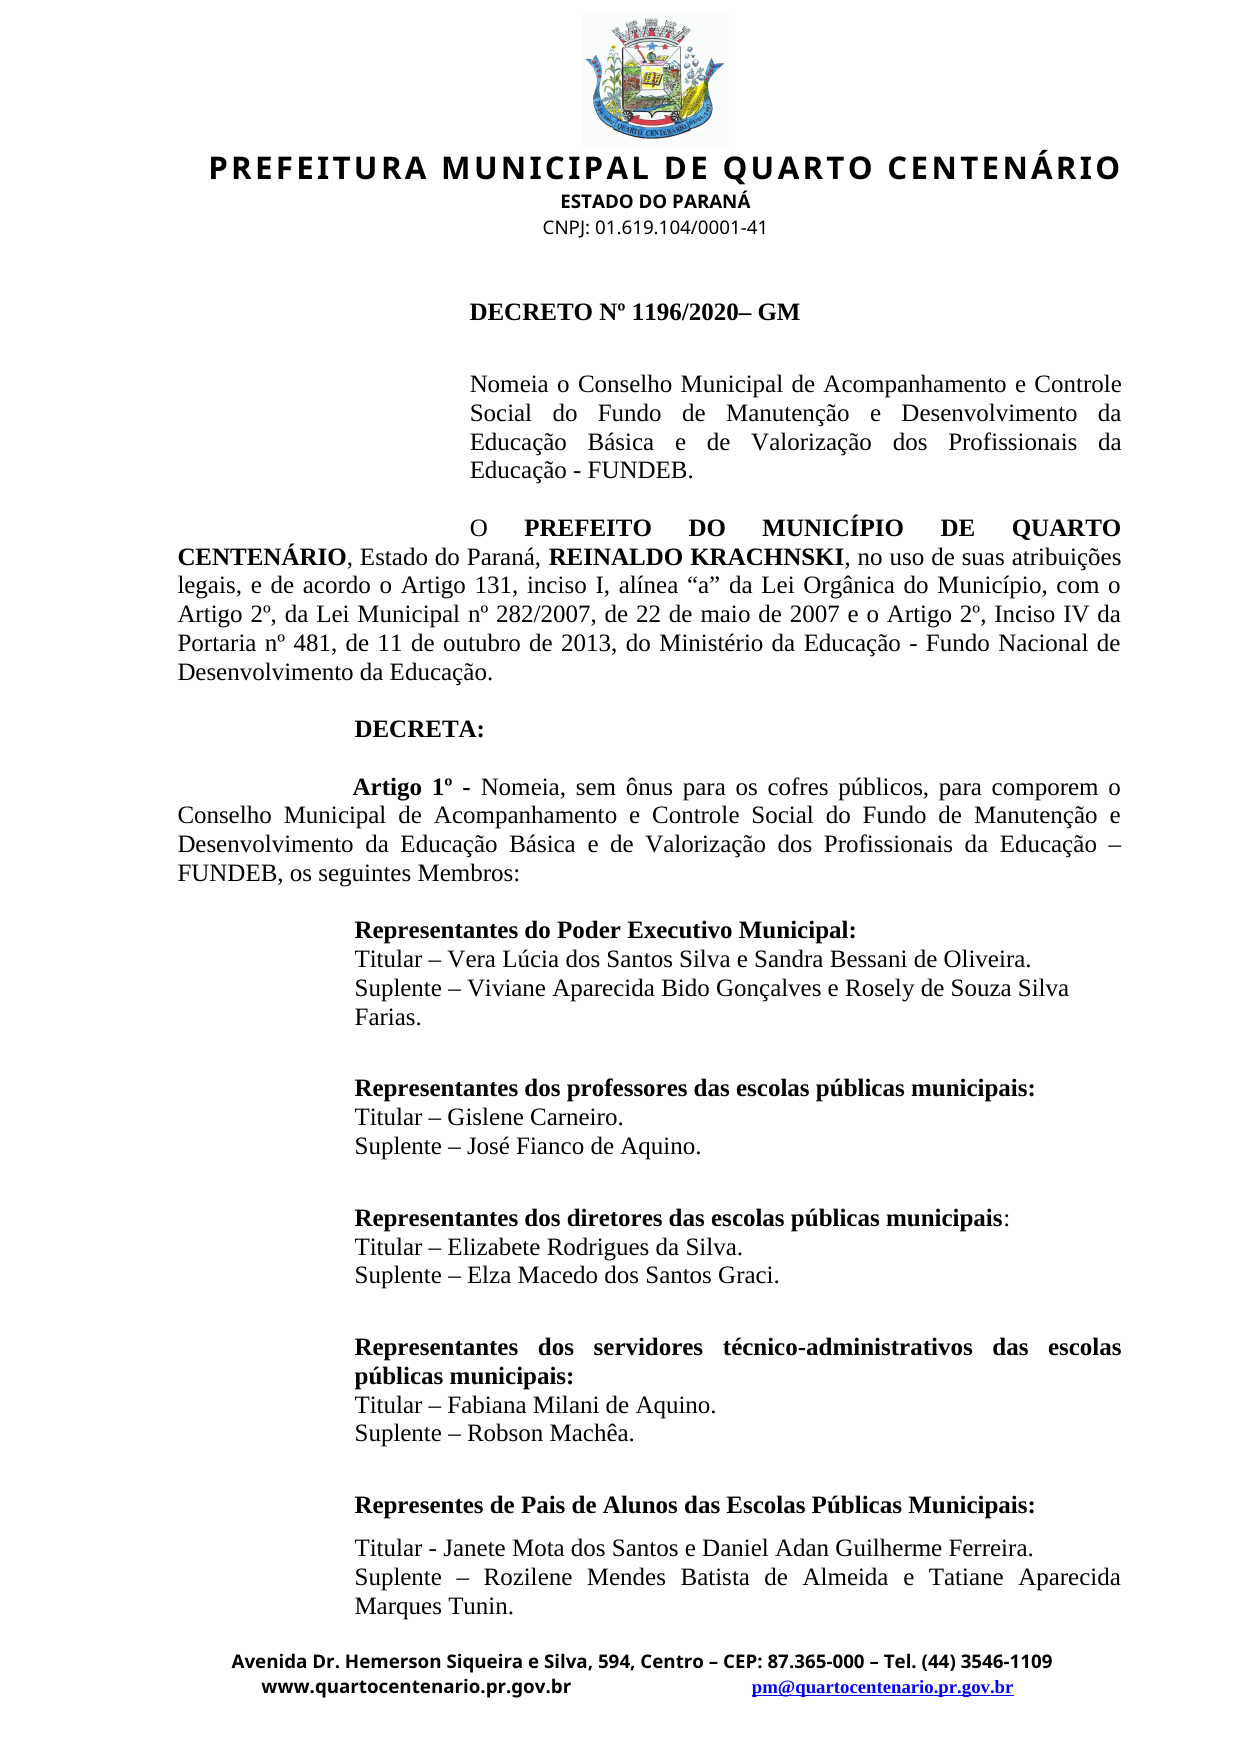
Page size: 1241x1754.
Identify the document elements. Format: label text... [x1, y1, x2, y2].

text DECRETA: [354, 714, 1122, 743]
text Artigo 1º - Nomeia, sem ônus para os cofres públicos, para comporem o Conselho Municipal de Acompanhamento e Controle Social do Fundo de Manutenção e Desenvolvimento da Educação Básica e de Valorização dos Profissionais da Educação – FUNDEB, os seguintes Membros: [177, 772, 1122, 887]
text Suplente – Robson Machêa. [354, 1418, 1122, 1447]
text Titular – Gislene Carneiro. [354, 1102, 1122, 1131]
text Suplente – Elza Macedo dos Santos Graci. [354, 1260, 1122, 1289]
text Titular – Elizabete Rodrigues da Silva. [354, 1232, 1122, 1260]
text Representantes dos servidores técnico-administrativos das escolas públicas municipais: [354, 1332, 1122, 1390]
text Suplente – Rozilene Mendes Batista de Almeida e Tatiane Aparecida Marques Tunin. [354, 1562, 1122, 1620]
text Representantes do Poder Executivo Municipal: [354, 915, 1122, 944]
subtitle DECRETO Nº 1196/2020– GM [177, 297, 1122, 326]
picture [582, 14, 729, 146]
text Representantes dos professores das escolas públicas municipais: [354, 1073, 1122, 1102]
text O DO DE , do , REINALDO KRACHNSKI, no de , e de o Artigo 131, inciso I, alínea “a” da Lei Orgânica do Município, com o Artigo 2º, da Lei Municipal nº 282/2007, de 22 de maio de 2007 e o Artigo 2º, Inciso IV da Portaria nº 481, de 11 de outubro de 2013, do Ministério da Educação - Fundo Nacional de Desenvolvimento da Educação. [177, 513, 1122, 685]
text Representes de Pais de Alunos das Escolas Públicas Municipais: [354, 1490, 1122, 1519]
text Titular – Fabiana Milani de Aquino. [354, 1390, 1122, 1418]
text Nomeia o Conselho Municipal de Acompanhamento e Controle Social do Fundo de Manutenção e Desenvolvimento da Educação Básica e de Valorização dos Profissionais da Educação - FUNDEB. [469, 369, 1122, 484]
text Titular – Vera Lúcia dos Santos Silva e Sandra Bessani de Oliveira. [354, 944, 1122, 973]
text Titular - Janete Mota dos Santos e Daniel Adan Guilherme Ferreira. [354, 1533, 1122, 1562]
text Representantes dos diretores das escolas públicas municipais: [354, 1203, 1122, 1232]
text Suplente – José Fianco de Aquino. [354, 1131, 1122, 1160]
text Suplente – Viviane Aparecida Bido Gonçalves e Rosely de Souza Silva Farias. [354, 973, 1122, 1030]
